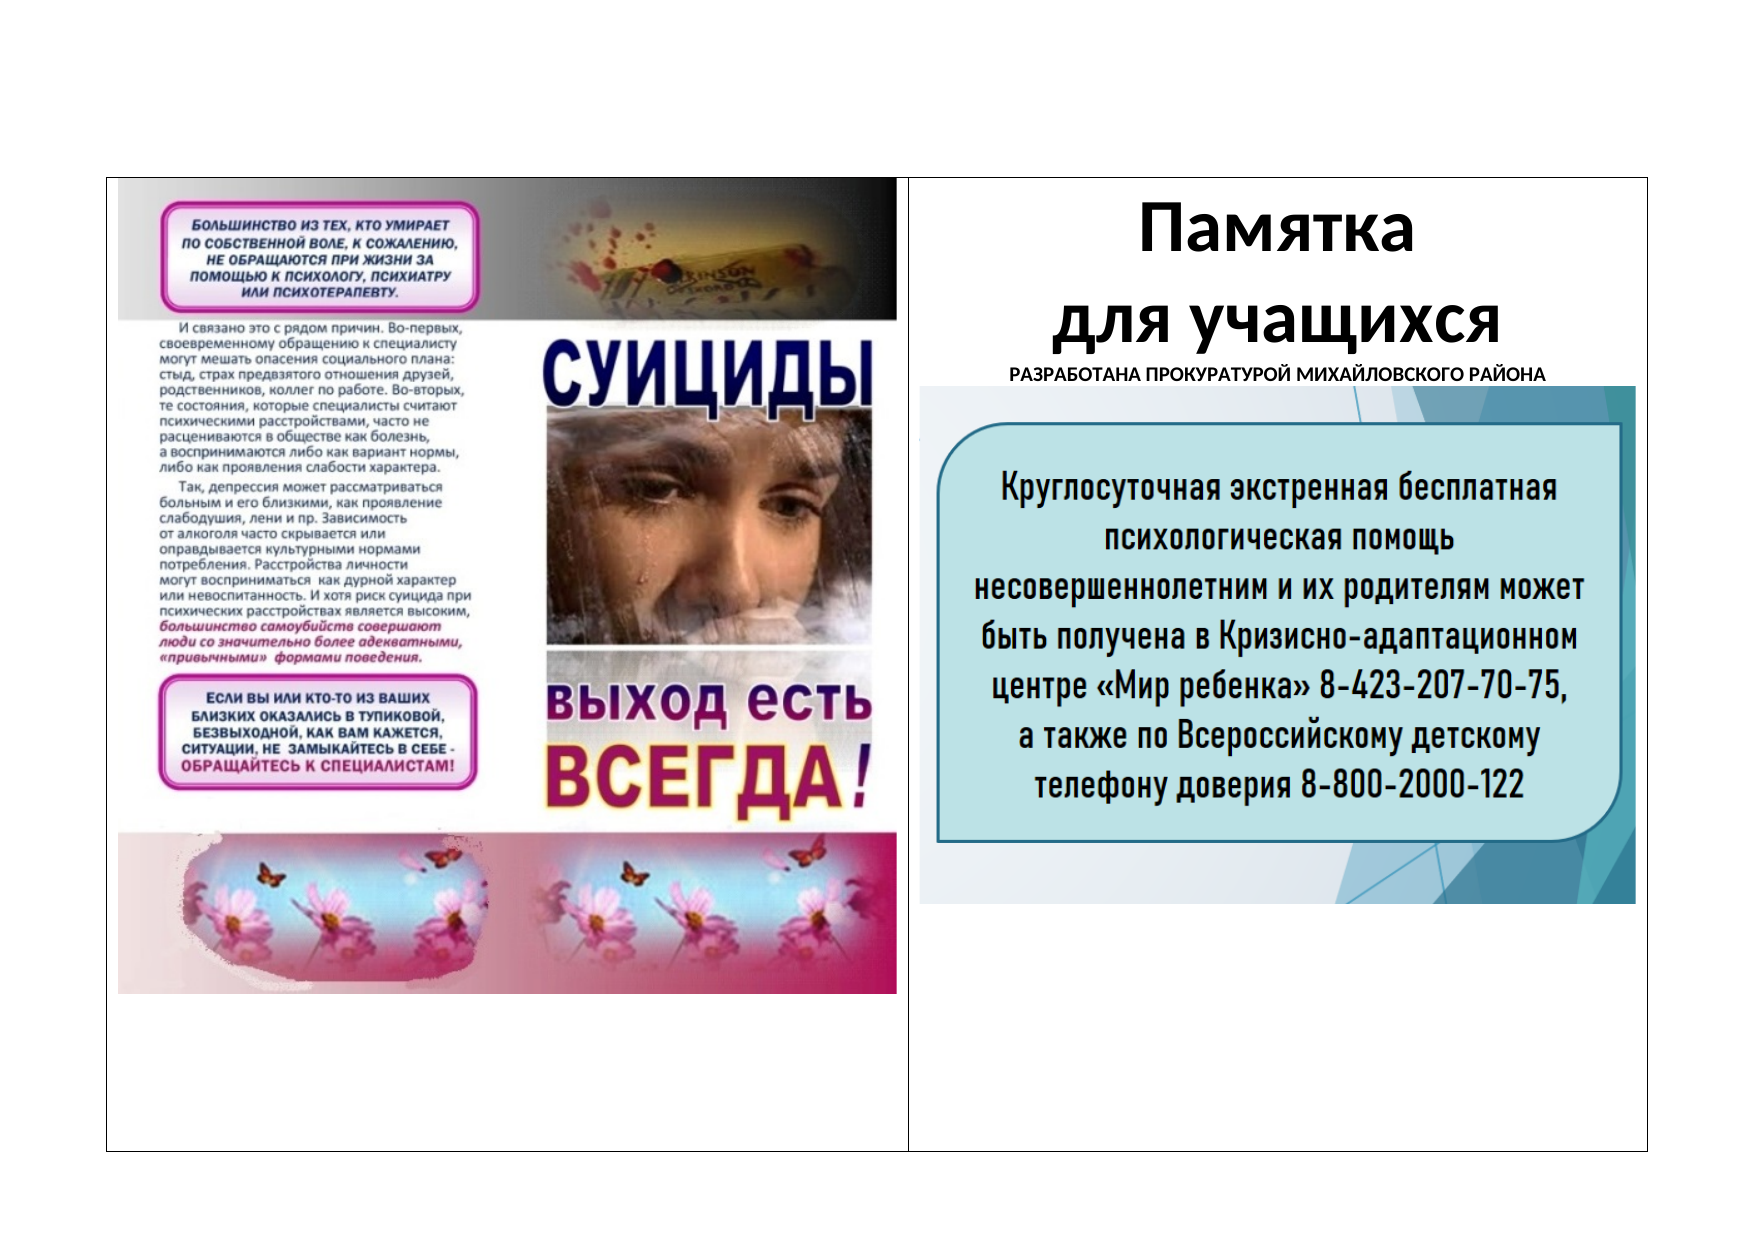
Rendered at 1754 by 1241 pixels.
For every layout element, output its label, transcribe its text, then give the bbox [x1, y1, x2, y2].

table_header Памятка для учащихся разработана прокуратурой михайловского района [909, 178, 1647, 1151]
picture [118, 178, 897, 994]
table_header [107, 178, 908, 1151]
picture [919, 386, 1636, 904]
